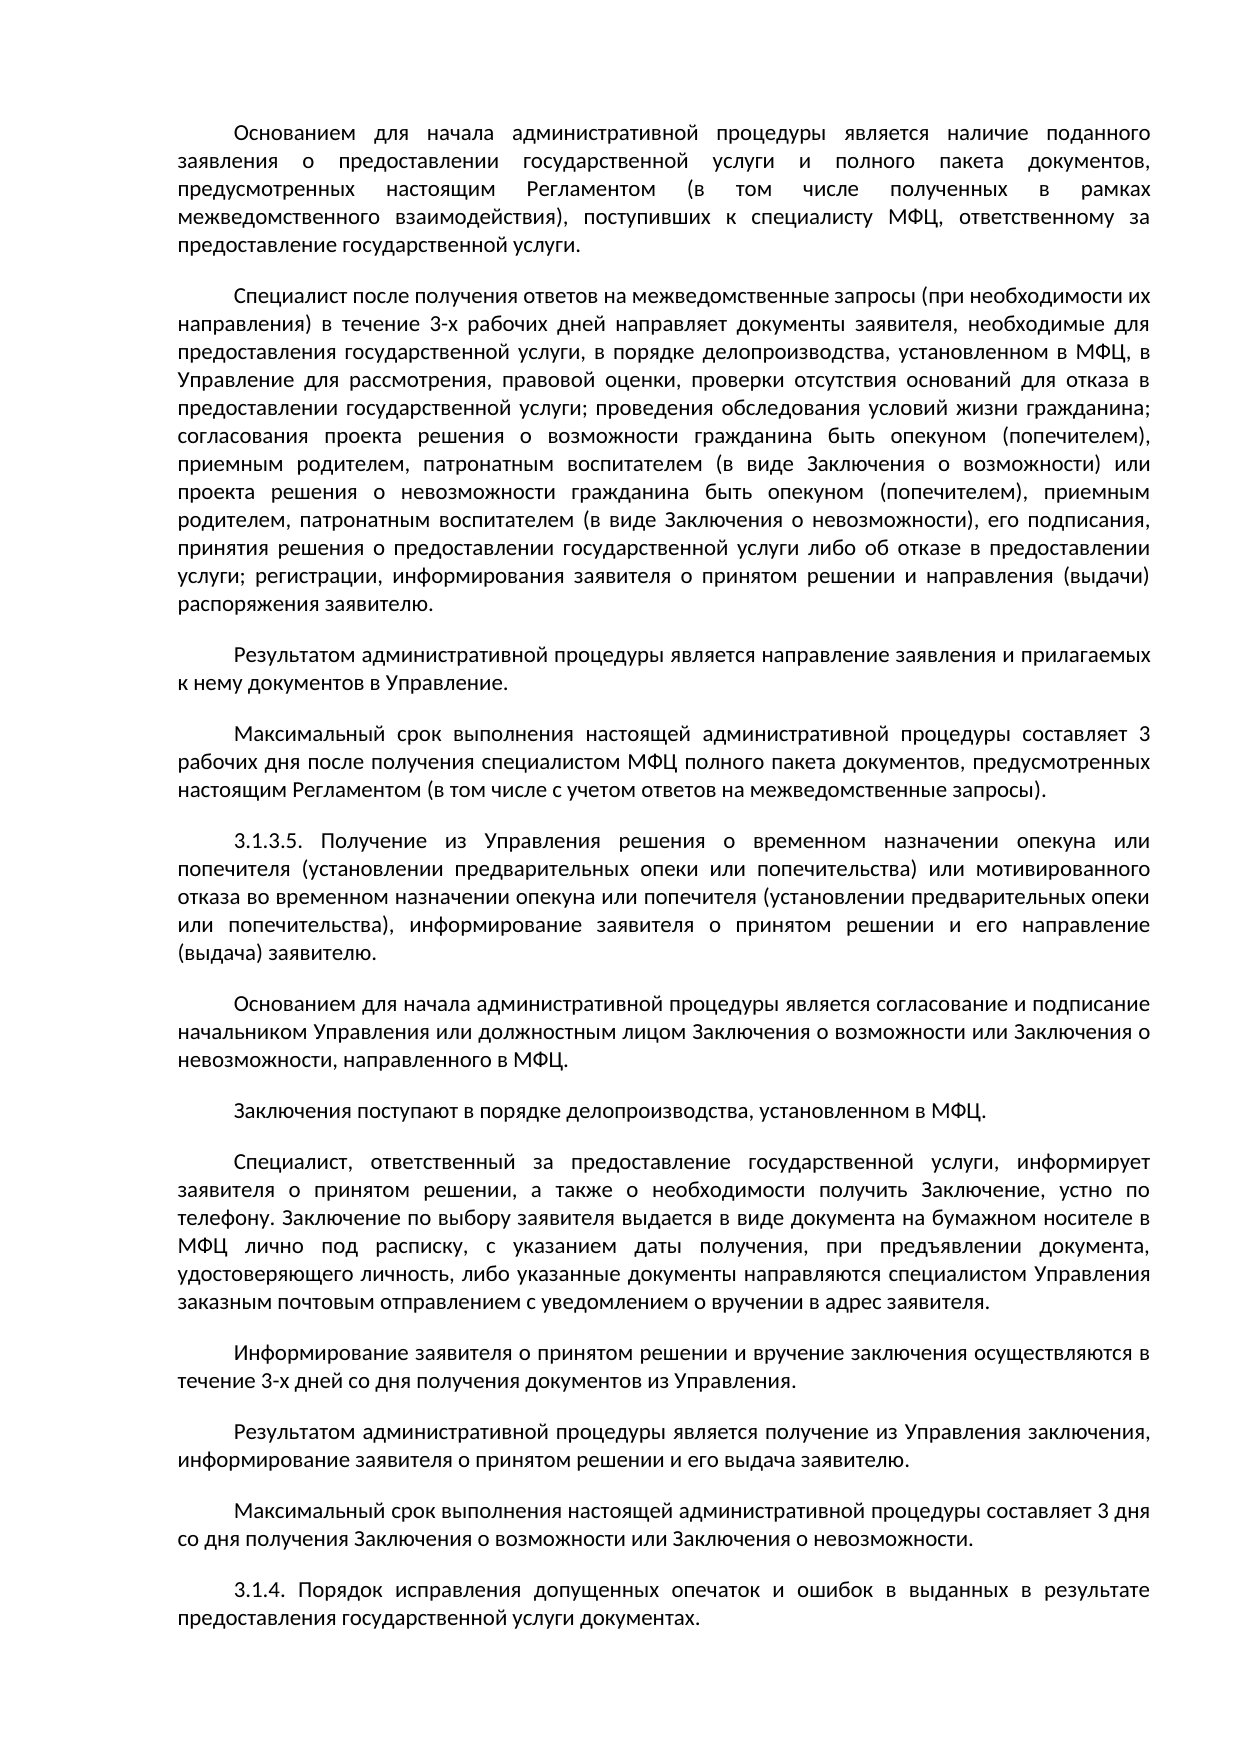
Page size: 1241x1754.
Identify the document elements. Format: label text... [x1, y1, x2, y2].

text Основанием для начала административной процедуры является наличие поданного заявления о предоставлении государственной услуги и полного пакета документов, предусмотренных настоящим Регламентом (в том числе полученных в рамках межведомственного взаимодействия), поступивших к специалисту МФЦ, ответственному за предоставление государственной услуги. [177, 118, 1152, 258]
text Максимальный срок выполнения настоящей административной процедуры составляет 3 рабочих дня после получения специалистом МФЦ полного пакета документов, предусмотренных настоящим Регламентом (в том числе с учетом ответов на межведомственные запросы). [177, 719, 1152, 803]
text Результатом административной процедуры является направление заявления и прилагаемых к нему документов в Управление. [177, 640, 1152, 696]
text Основанием для начала административной процедуры является согласование и подписание начальником Управления или должностным лицом Заключения о возможности или Заключения о невозможности, направленного в МФЦ. [177, 989, 1152, 1073]
text Максимальный срок выполнения настоящей административной процедуры составляет 3 дня со дня получения Заключения о возможности или Заключения о невозможности. [177, 1496, 1152, 1552]
text 3.1.4. Порядок исправления допущенных опечаток и ошибок в выданных в результате предоставления государственной услуги документах. [177, 1575, 1152, 1631]
text Заключения поступают в порядке делопроизводства, установленном в МФЦ. [177, 1096, 1152, 1124]
text Информирование заявителя о принятом решении и вручение заключения осуществляются в течение 3-х дней со дня получения документов из Управления. [177, 1338, 1152, 1394]
text Результатом административной процедуры является получение из Управления заключения, информирование заявителя о принятом решении и его выдача заявителю. [177, 1417, 1152, 1473]
text 3.1.3.5. Получение из Управления решения о временном назначении опекуна или попечителя (установлении предварительных опеки или попечительства) или мотивированного отказа во временном назначении опекуна или попечителя (установлении предварительных опеки или попечительства), информирование заявителя о принятом решении и его направление (выдача) заявителю. [177, 826, 1152, 966]
text Специалист после получения ответов на межведомственные запросы (при необходимости их направления) в течение 3-х рабочих дней направляет документы заявителя, необходимые для предоставления государственной услуги, в порядке делопроизводства, установленном в МФЦ, в Управление для рассмотрения, правовой оценки, проверки отсутствия оснований для отказа в предоставлении государственной услуги; проведения обследования условий жизни гражданина; согласования проекта решения о возможности гражданина быть опекуном (попечителем), приемным родителем, патронатным воспитателем (в виде Заключения о возможности) или проекта решения о невозможности гражданина быть опекуном (попечителем), приемным родителем, патронатным воспитателем (в виде Заключения о невозможности), его подписания, принятия решения о предоставлении государственной услуги либо об отказе в предоставлении услуги; регистрации, информирования заявителя о принятом решении и направления (выдачи) распоряжения заявителю. [177, 281, 1152, 617]
text Специалист, ответственный за предоставление государственной услуги, информирует заявителя о принятом решении, а также о необходимости получить Заключение, устно по телефону. Заключение по выбору заявителя выдается в виде документа на бумажном носителе в МФЦ лично под расписку, с указанием даты получения, при предъявлении документа, удостоверяющего личность, либо указанные документы направляются специалистом Управления заказным почтовым отправлением с уведомлением о вручении в адрес заявителя. [177, 1147, 1152, 1315]
